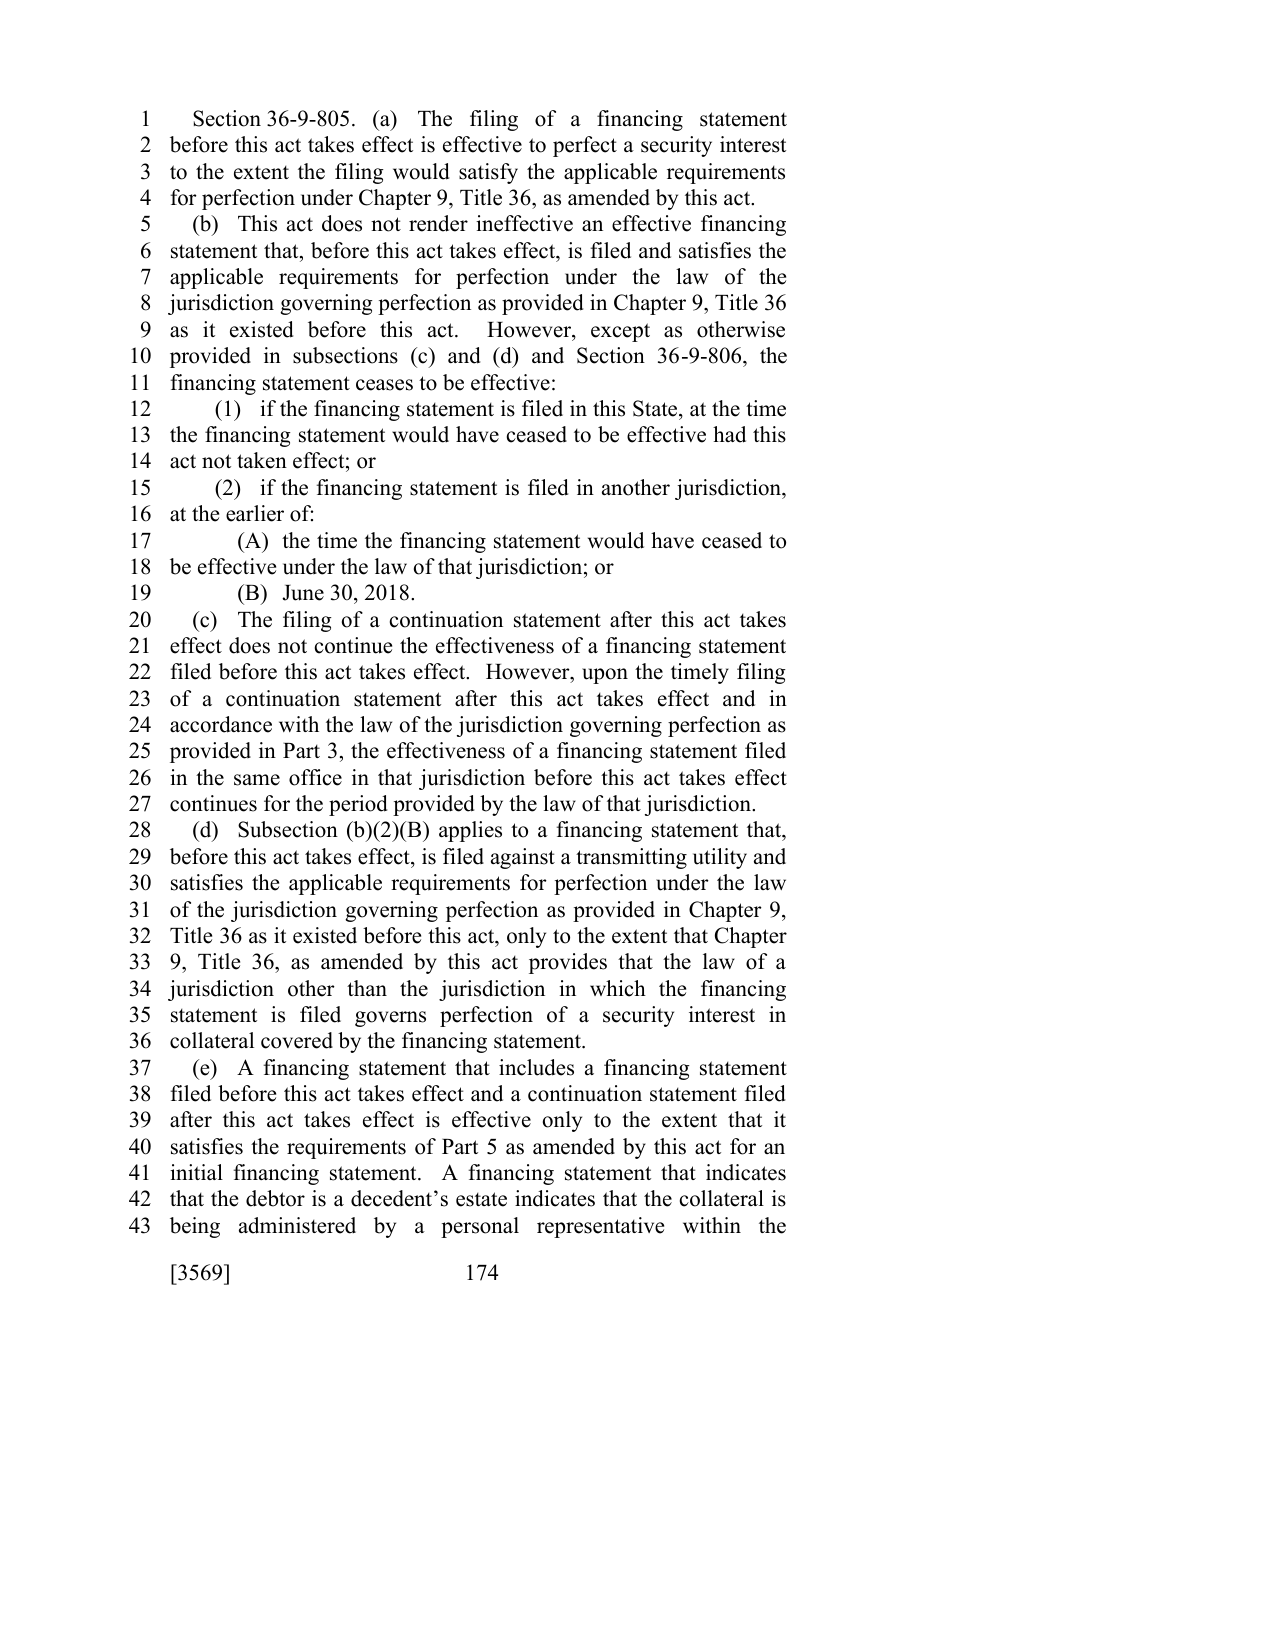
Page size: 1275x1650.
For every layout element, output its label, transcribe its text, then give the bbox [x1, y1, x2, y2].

text (B) June 30, 2018. [169, 579, 787, 606]
text (d) Subsection (b)(2)(B) applies to a financing statement that, before this act takes effect, is filed against a transmitting utility and satisfies the applicable requirements for perfection under the law of the jurisdiction governing perfection as provided in Chapter 9, Title 36 as it existed before this act, only to the extent that Chapter 9, Title 36, as amended by this act provides that the law of a jurisdiction other than the jurisdiction in which the financing statement is filed governs perfection of a security interest in collateral covered by the financing statement. [169, 817, 787, 1054]
text (2) if the financing statement is filed in another jurisdiction, at the earlier of: [169, 474, 787, 527]
text (c) The filing of a continuation statement after this act takes effect does not continue the effectiveness of a financing statement filed before this act takes effect. However, upon the timely filing of a continuation statement after this act takes effect and in accordance with the law of the jurisdiction governing perfection as provided in Part 3, the effectiveness of a financing statement filed in the same office in that jurisdiction before this act takes effect continues for the period provided by the law of that jurisdiction. [169, 606, 787, 817]
text (b) This act does not render ineffective an effective financing statement that, before this act takes effect, is filed and satisfies the applicable requirements for perfection under the law of the jurisdiction governing perfection as provided in Chapter 9, Title 36 as it existed before this act. However, except as otherwise provided in subsections (c) and (d) and Section 36-9-806, the financing statement ceases to be effective: [169, 210, 787, 395]
text Section 36-9-805. (a) The filing of a financing statement before this act takes effect is effective to perfect a security interest to the extent the filing would satisfy the applicable requirements for perfection under Chapter 9, Title 36, as amended by this act. [169, 105, 787, 210]
text (A) the time the financing statement would have ceased to be effective under the law of that jurisdiction; or [169, 527, 787, 579]
text (1) if the financing statement is filed in this State, at the time the financing statement would have ceased to be effective had this act not taken effect; or [169, 395, 787, 474]
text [169, 1054, 787, 1238]
